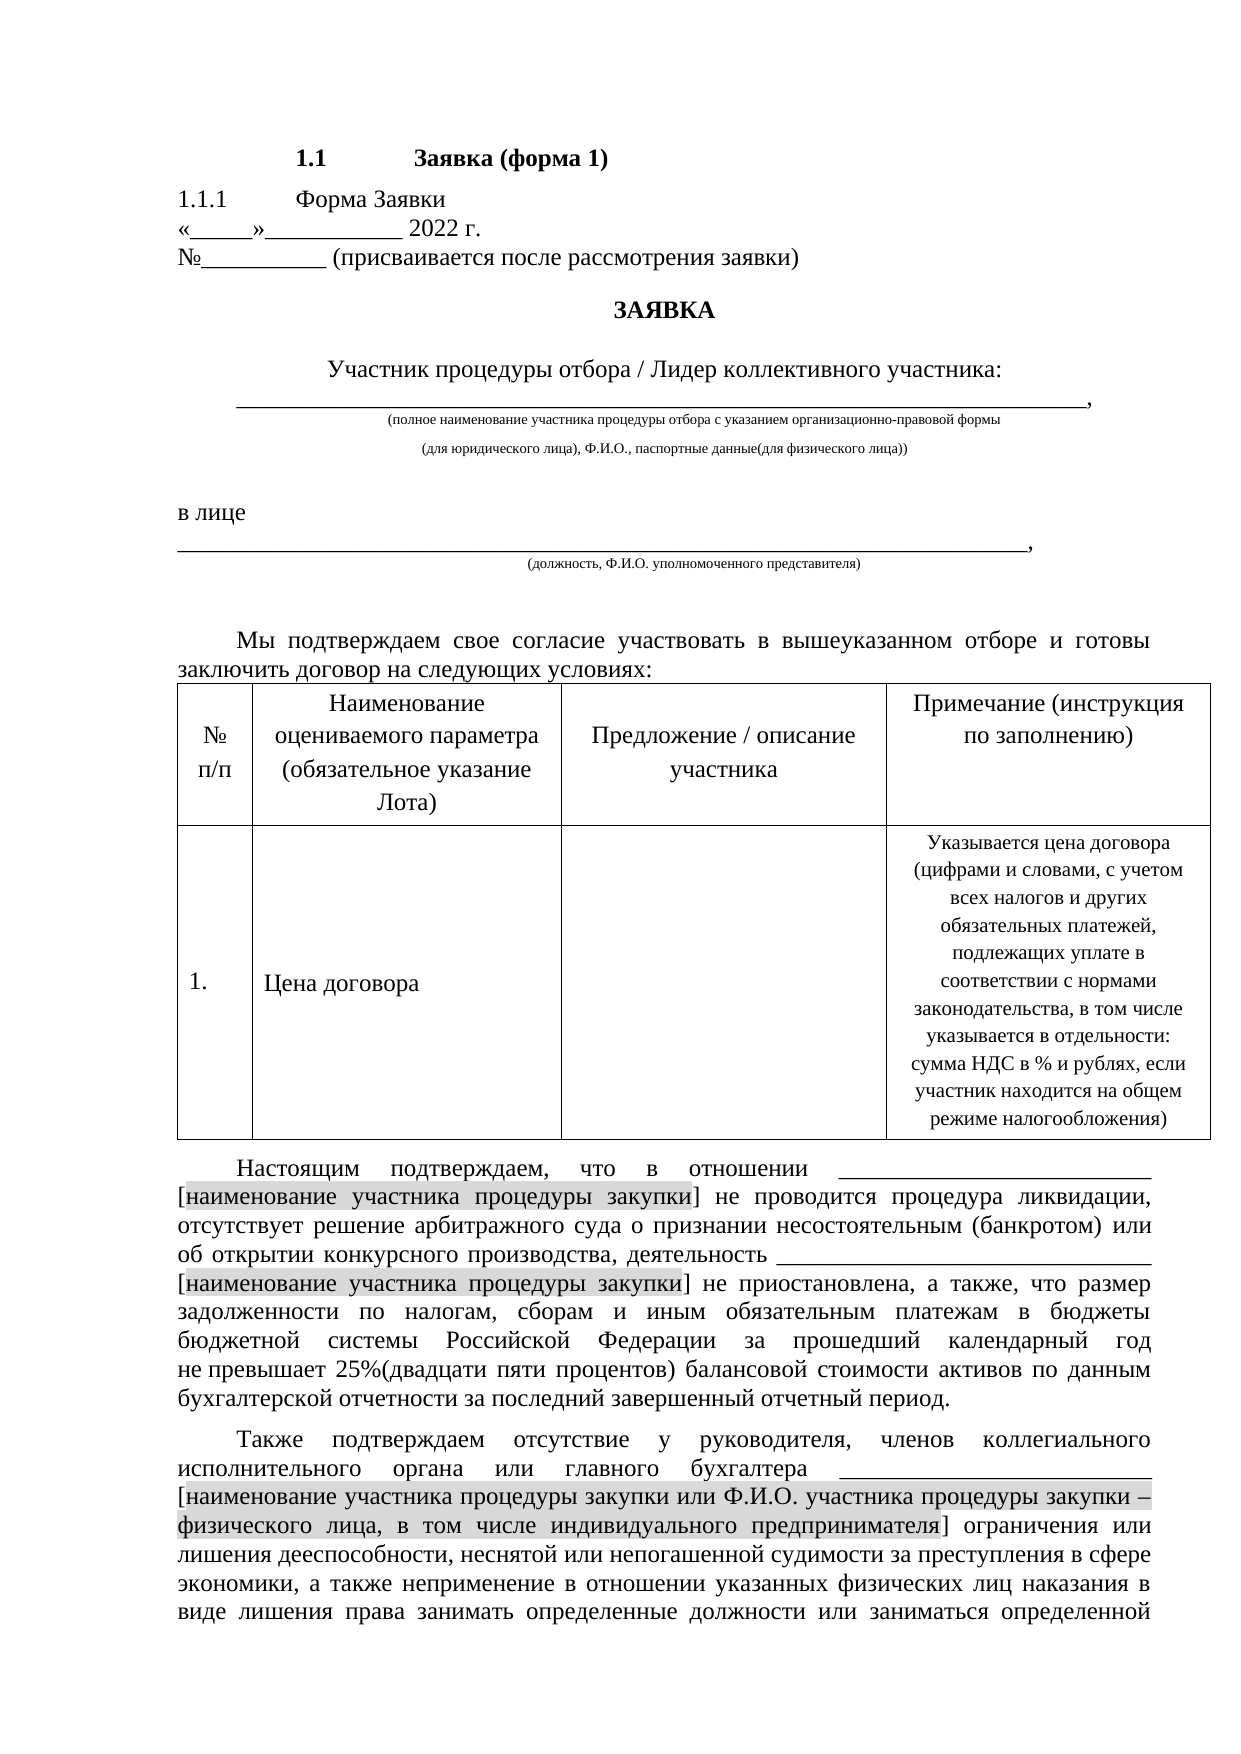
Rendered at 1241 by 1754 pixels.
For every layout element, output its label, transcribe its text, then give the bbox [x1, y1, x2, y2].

table_cell Цена договора [253, 826, 561, 1139]
table_header Предложение / описание участника [562, 684, 886, 824]
table_cell [562, 826, 886, 1139]
text ЗАЯВКА [177, 296, 1152, 324]
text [177, 1510, 1152, 1625]
text ____________________________________________________________________, [177, 526, 1152, 555]
table_header Примечание (инструкция по заполнению) [887, 684, 1210, 824]
text (должность, Ф.И.О. уполномоченного представителя) [177, 555, 1152, 584]
text Заявка (форма 1) [295, 143, 1152, 172]
text Форма Заявки [177, 184, 1152, 213]
table_cell Указывается цена договора (цифрами и словами, с учетом всех налогов и других обязательных платежей, подлежащих уплате в соответствии с нормами законодательства, в том числе указывается в отдельности: сумма НДС в % и рублях, если участник находится на общем режиме налогообложения) [887, 826, 1210, 1139]
text Мы подтверждаем свое согласие участвовать в вышеуказанном отборе и готовы заключить договор на следующих условиях: [177, 625, 1152, 682]
table_header Наименование оцениваемого параметра (обязательное указание Лота) [253, 684, 561, 824]
text «_____»___________ 2022 г. [177, 213, 1152, 242]
text в лице [177, 497, 1152, 526]
text №__________ (присваивается после рассмотрения заявки) [177, 242, 1152, 271]
text Настоящим подтверждаем, что в отношении _________________________ [наименование участника процедуры закупки] не проводится процедура ликвидации, отсутствует решение арбитражного суда о признании несостоятельным (банкротом) или об открытии конкурсного производства, деятельность ______________________________ [наименование участника процедуры закупки] не приостановлена, а также, что размер задолженности по налогам, сборам и иным обязательным платежам в бюджеты бюджетной системы Российской Федерации за прошедший календарный год не превышает 25%(двадцати пяти процентов) балансовой стоимости активов по данным бухгалтерской отчетности за последний завершенный отчетный период. [177, 1153, 1152, 1411]
table_header № п/п [178, 684, 252, 824]
table_cell [178, 826, 252, 1139]
text (полное наименование участника процедуры отбора с указанием организационно-правовой формы (для юридического лица), Ф.И.О., паспортные данные(для физического лица)) [177, 411, 1152, 469]
text Участник процедуры отбора / Лидер коллективного участника: ____________________________________________________________________, [177, 354, 1152, 411]
